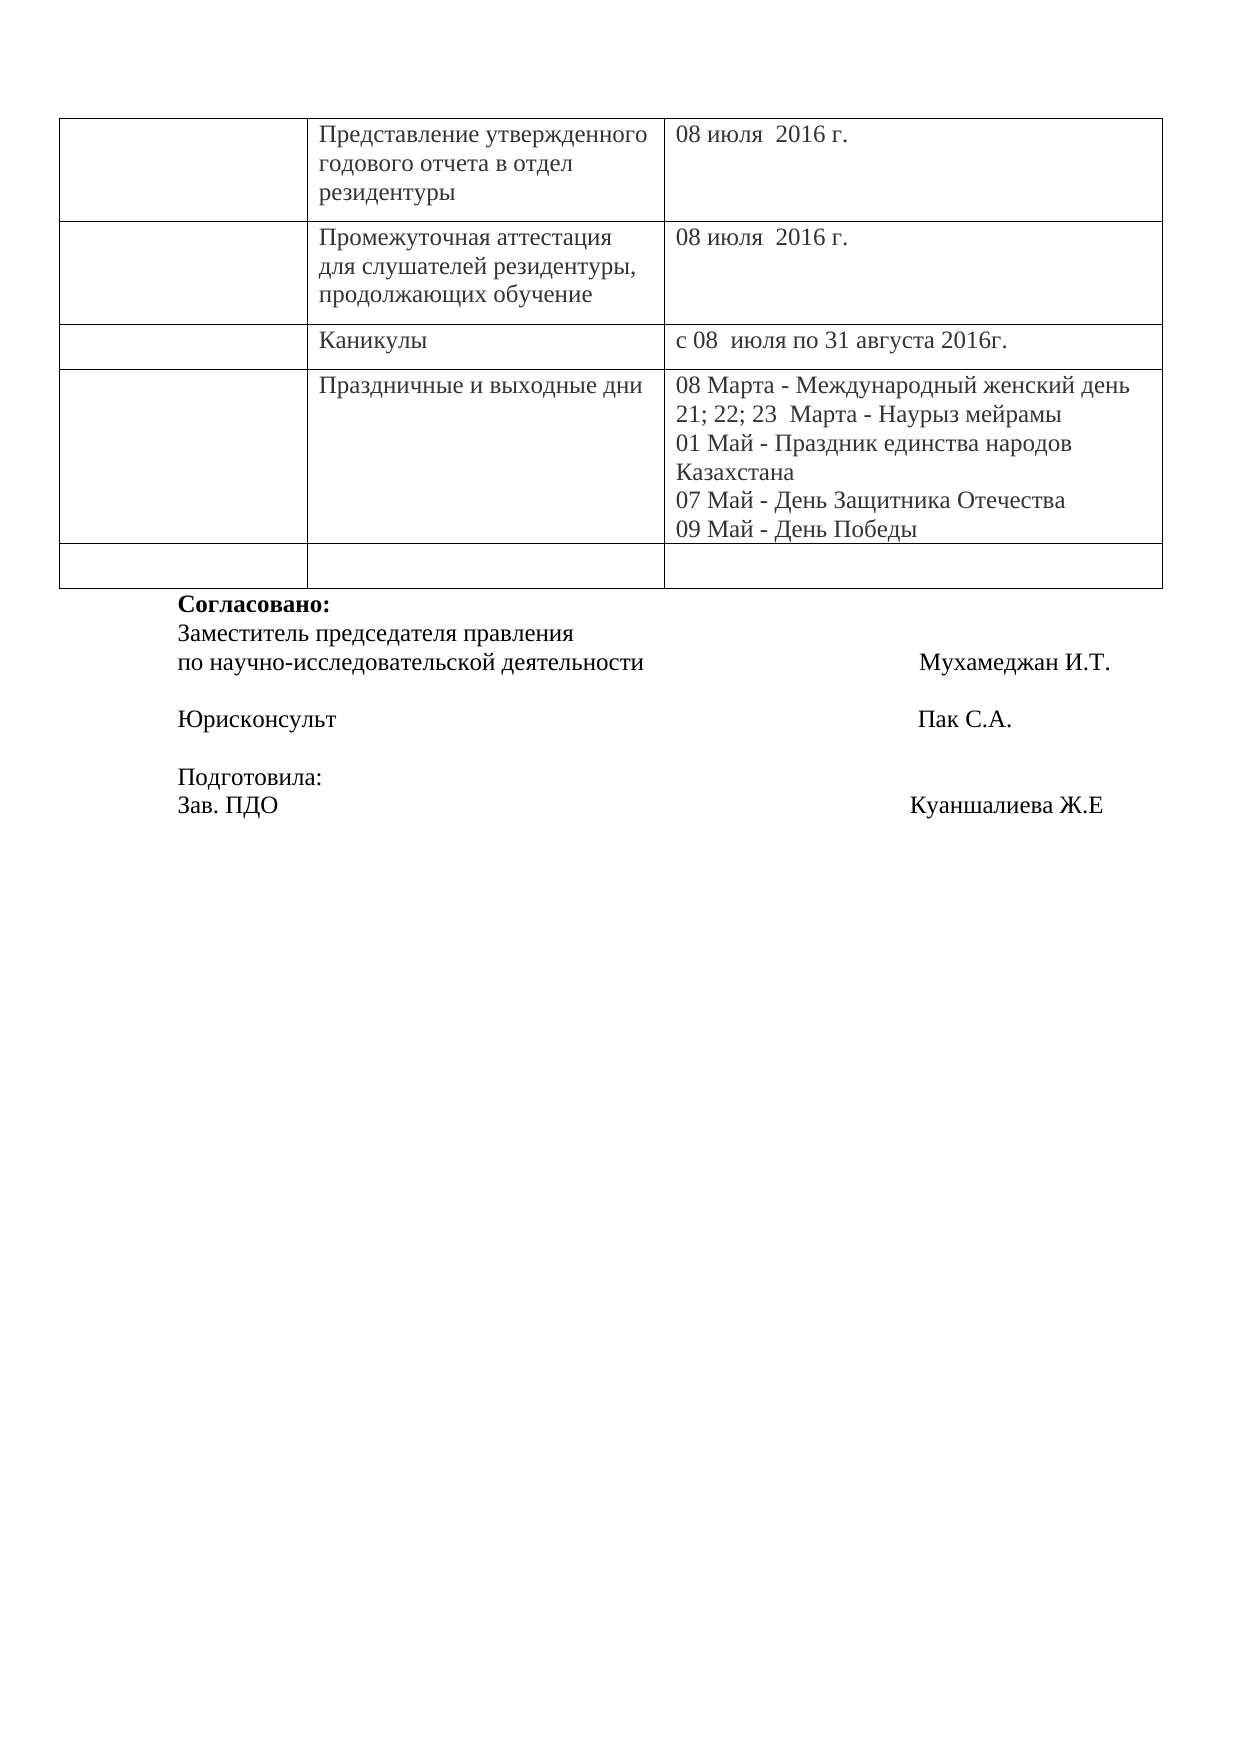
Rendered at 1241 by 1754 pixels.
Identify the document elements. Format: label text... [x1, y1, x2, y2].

table_cell [60, 370, 307, 543]
text Зав. ПДО Куаншалиева Ж.Е [177, 791, 1152, 819]
table_cell 08 июля 2016 г. [665, 119, 1162, 221]
table_cell 08 Марта - Международный женский день 21; 22; 23 Марта - Наурыз мейрамы 01 Май - Праздник единства народов Казахстана 07 Май - День Защитника Отечества 09 Май - День Победы [665, 370, 1162, 543]
table_cell [60, 119, 307, 221]
text Юрисконсульт Пак С.А. [177, 704, 1152, 733]
table_cell Промежуточная аттестация для слушателей резидентуры, продолжающих обучение [308, 222, 664, 324]
text Подготовила: [177, 762, 1152, 791]
text Заместитель председателя правления [177, 618, 1152, 647]
table_cell [308, 544, 664, 588]
table_cell Представление утвержденного годового отчета в отдел резидентуры [308, 119, 664, 221]
table_cell с 08 июля по 31 августа 2016г. [665, 325, 1162, 369]
table_cell [60, 544, 307, 588]
table_cell [665, 544, 1162, 588]
table_cell Каникулы [308, 325, 664, 369]
table_cell 08 июля 2016 г. [665, 222, 1162, 324]
text по научно-исследовательской деятельности Мухамеджан И.Т. [177, 647, 1152, 676]
table_cell [60, 325, 307, 369]
table_cell Праздничные и выходные дни [308, 370, 664, 543]
text Согласовано: [177, 589, 1152, 618]
table_cell [60, 222, 307, 324]
